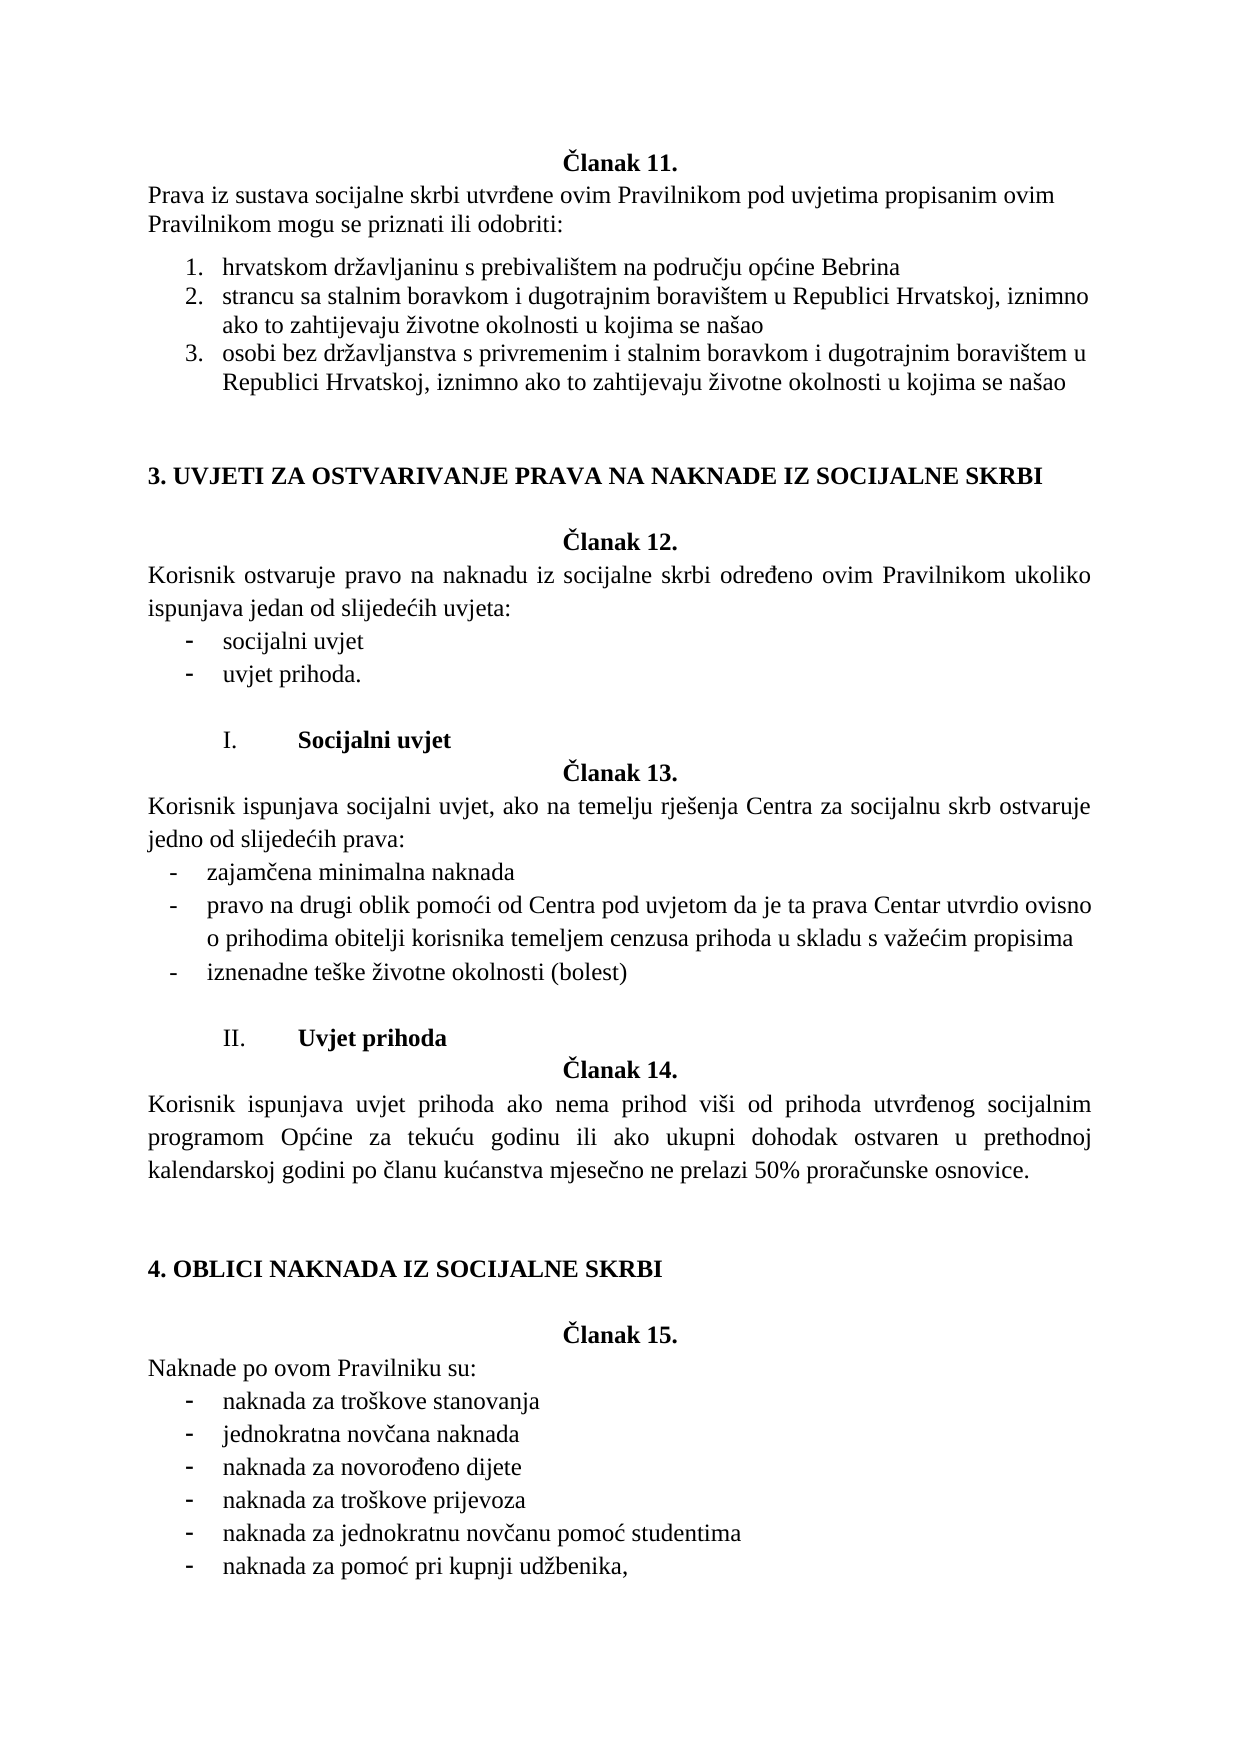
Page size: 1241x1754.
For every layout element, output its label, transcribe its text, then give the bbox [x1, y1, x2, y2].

list iznenadne teške životne okolnosti (bolest) [169, 957, 1093, 985]
list naknada za troškove stanovanja [185, 1386, 1093, 1414]
text 3. UVJETI ZA OSTVARIVANJE PRAVA NA NAKNADE IZ SOCIJALNE SKRBI [148, 461, 1093, 490]
list Uvjet prihoda [223, 1023, 1093, 1051]
list zajamčena minimalna naknada [169, 857, 1093, 886]
list socijalni uvjet [185, 626, 1093, 655]
text Članak 11. [148, 148, 1093, 176]
list jednokratna novčana naknada [185, 1419, 1093, 1448]
text 4. OBLICI NAKNADA IZ SOCIJALNE SKRBI [148, 1254, 1093, 1282]
list Socijalni uvjet [223, 725, 1093, 754]
list strancu sa stalnim boravkom i dugotrajnim boravištem u Republici Hrvatskoj, iznimno ako to zahtijevaju životne okolnosti u kojima se našao [185, 281, 1093, 338]
text Naknade po ovom Pravilniku su: [148, 1353, 1093, 1382]
list naknada za novorođeno dijete [185, 1452, 1093, 1481]
list uvjet prihoda. [185, 659, 1093, 688]
list naknada za troškove prijevoza [185, 1485, 1093, 1514]
text Korisnik ispunjava uvjet prihoda ako nema prihod viši od prihoda utvrđenog socijalnim programom Općine za tekuću godinu ili ako ukupni dohodak ostvaren u prethodnoj kalendarskoj godini po članu kućanstva mjesečno ne prelazi 50% proračunske osnovice. [148, 1089, 1093, 1183]
text Članak 12. [148, 527, 1093, 556]
list naknada za pomoć pri kupnji udžbenika, [185, 1551, 1093, 1580]
text Korisnik ostvaruje pravo na naknadu iz socijalne skrbi određeno ovim Pravilnikom ukoliko ispunjava jedan od slijedećih uvjeta: [148, 560, 1093, 622]
text Članak 15. [148, 1320, 1093, 1348]
list hrvatskom državljaninu s prebivalištem na području općine Bebrina [185, 252, 1093, 281]
list osobi bez državljanstva s privremenim i stalnim boravkom i dugotrajnim boravištem u Republici Hrvatskoj, iznimno ako to zahtijevaju životne okolnosti u kojima se našao [185, 338, 1093, 396]
list pravo na drugi oblik pomoći od Centra pod uvjetom da je ta prava Centar utvrdio ovisno o prihodima obitelji korisnika temeljem cenzusa prihoda u skladu s važećim propisima [169, 891, 1093, 952]
text Članak 13. [148, 758, 1093, 787]
text Članak 14. [148, 1056, 1093, 1084]
list naknada za jednokratnu novčanu pomoć studentima [185, 1518, 1093, 1547]
text Korisnik ispunjava socijalni uvjet, ako na temelju rješenja Centra za socijalnu skrb ostvaruje jedno od slijedećih prava: [148, 791, 1093, 853]
text Prava iz sustava socijalne skrbi utvrđene ovim Pravilnikom pod uvjetima propisanim ovim Pravilnikom mogu se priznati ili odobriti: [148, 181, 1093, 238]
